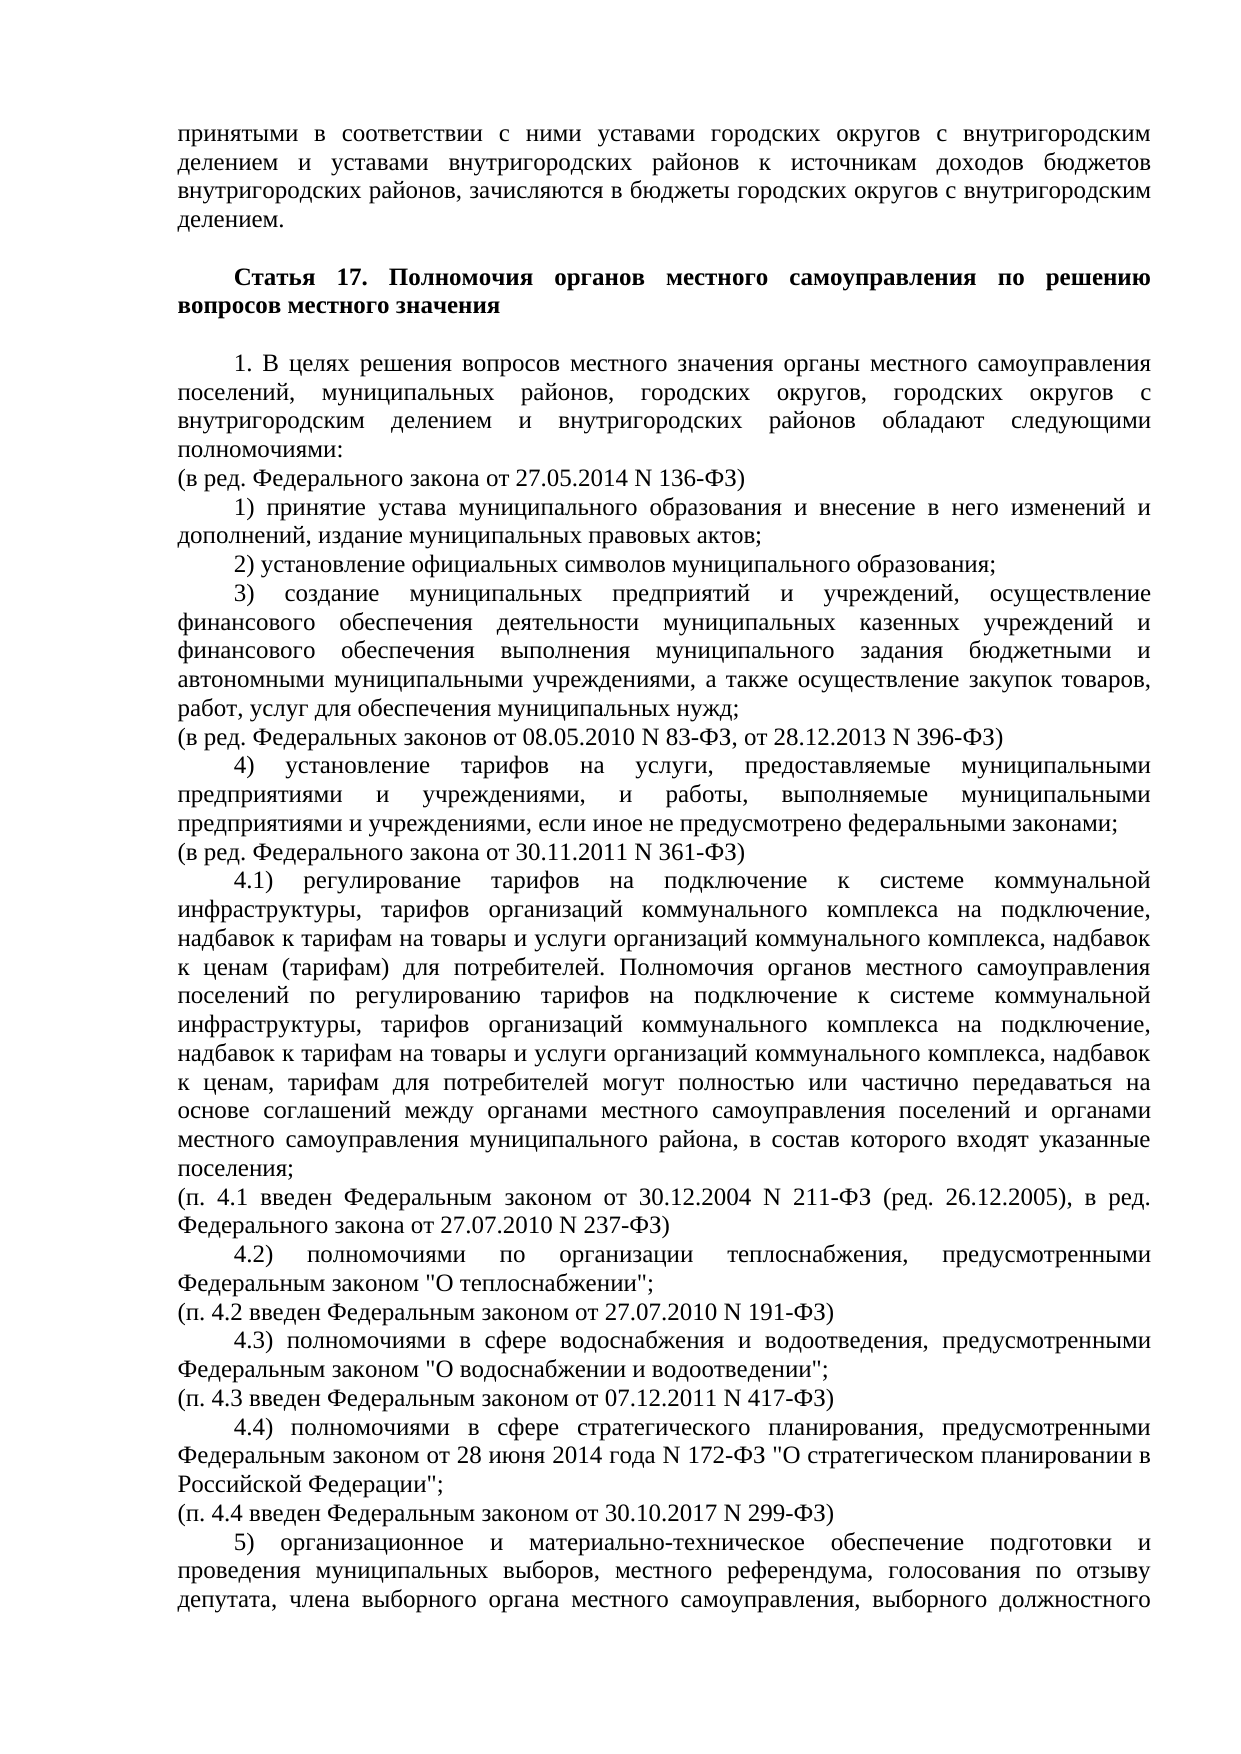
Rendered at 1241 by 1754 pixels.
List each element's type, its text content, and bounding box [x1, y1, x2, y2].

text 2) установление официальных символов муниципального образования; [177, 549, 1152, 578]
text 3) создание муниципальных предприятий и учреждений, осуществление финансового обеспечения деятельности муниципальных казенных учреждений и финансового обеспечения выполнения муниципального задания бюджетными и автономными муниципальными учреждениями, а также осуществление закупок товаров, работ, услуг для обеспечения муниципальных нужд; [177, 578, 1152, 722]
text (п. 4.4 введен Федеральным законом от 30.10.2017 N 299-ФЗ) [177, 1498, 1152, 1527]
text (в ред. Федерального закона от 27.05.2014 N 136-ФЗ) [177, 463, 1152, 492]
text 4.2) полномочиями по организации теплоснабжения, предусмотренными Федеральным законом "О теплоснабжении"; [177, 1239, 1152, 1297]
text (п. 4.3 введен Федеральным законом от 07.12.2011 N 417-ФЗ) [177, 1383, 1152, 1412]
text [177, 118, 1152, 233]
text 4.4) полномочиями в сфере стратегического планирования, предусмотренными Федеральным законом от 28 июня 2014 года N 172-ФЗ "О стратегическом планировании в Российской Федерации"; [177, 1412, 1152, 1498]
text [177, 1527, 1152, 1613]
text 1. В целях решения вопросов местного значения органы местного самоуправления поселений, муниципальных районов, городских округов, городских округов с внутригородским делением и внутригородских районов обладают следующими полномочиями: [177, 348, 1152, 463]
text (в ред. Федерального закона от 30.11.2011 N 361-ФЗ) [177, 837, 1152, 866]
text (п. 4.1 введен Федеральным законом от 30.12.2004 N 211-ФЗ (ред. 26.12.2005), в ред. Федерального закона от 27.07.2010 N 237-ФЗ) [177, 1182, 1152, 1239]
text 4.3) полномочиями в сфере водоснабжения и водоотведения, предусмотренными Федеральным законом "О водоснабжении и водоотведении"; [177, 1326, 1152, 1383]
text 4.1) регулирование тарифов на подключение к системе коммунальной инфраструктуры, тарифов организаций коммунального комплекса на подключение, надбавок к тарифам на товары и услуги организаций коммунального комплекса, надбавок к ценам (тарифам) для потребителей. Полномочия органов местного самоуправления поселений по регулированию тарифов на подключение к системе коммунальной инфраструктуры, тарифов организаций коммунального комплекса на подключение, надбавок к тарифам на товары и услуги организаций коммунального комплекса, надбавок к ценам, тарифам для потребителей могут полностью или частично передаваться на основе соглашений между органами местного самоуправления поселений и органами местного самоуправления муниципального района, в состав которого входят указанные поселения; [177, 866, 1152, 1182]
title Статья 17. Полномочия органов местного самоуправления по решению вопросов местного значения [177, 262, 1152, 319]
text 4) установление тарифов на услуги, предоставляемые муниципальными предприятиями и учреждениями, и работы, выполняемые муниципальными предприятиями и учреждениями, если иное не предусмотрено федеральными законами; [177, 751, 1152, 837]
text (в ред. Федеральных законов от 08.05.2010 N 83-ФЗ, от 28.12.2013 N 396-ФЗ) [177, 722, 1152, 751]
text 1) принятие устава муниципального образования и внесение в него изменений и дополнений, издание муниципальных правовых актов; [177, 492, 1152, 549]
text (п. 4.2 введен Федеральным законом от 27.07.2010 N 191-ФЗ) [177, 1297, 1152, 1326]
